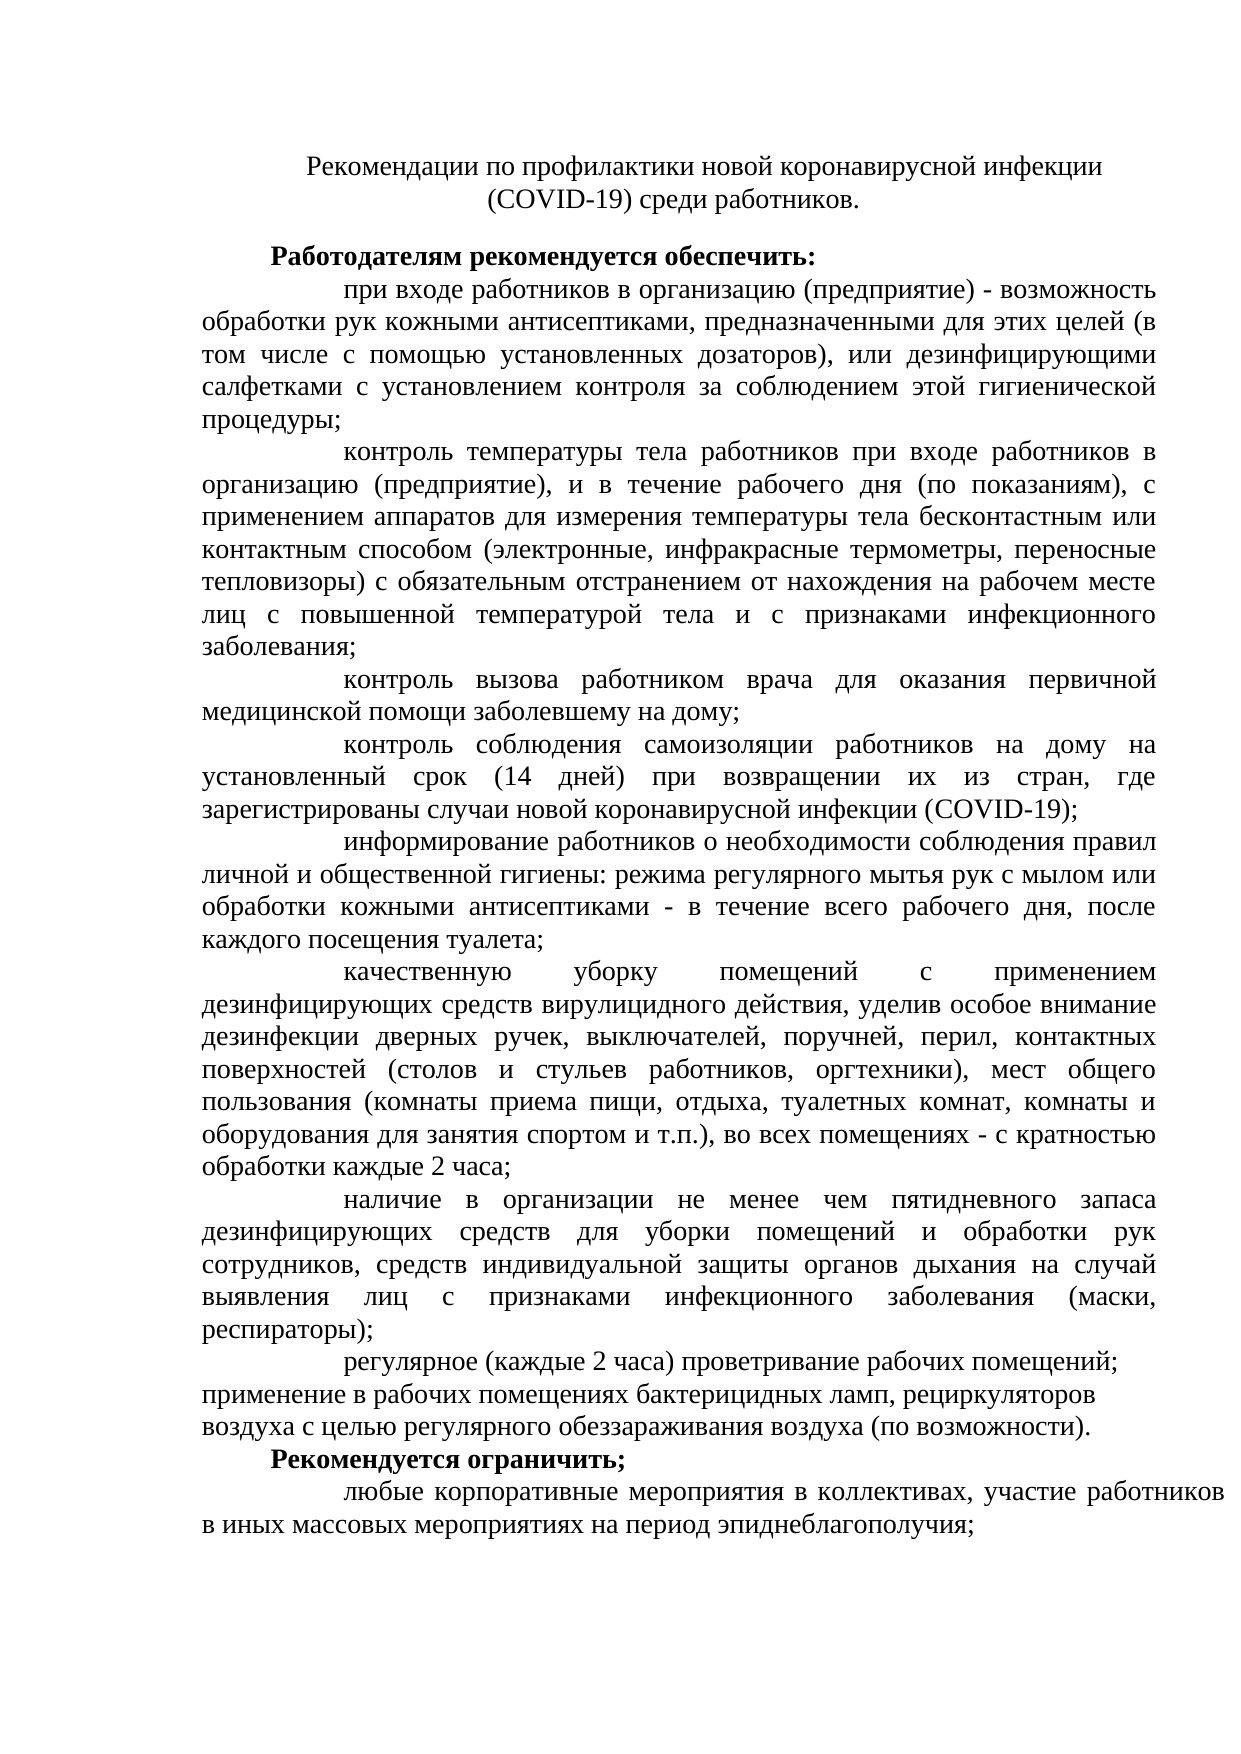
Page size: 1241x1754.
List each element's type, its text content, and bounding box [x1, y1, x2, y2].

text при входе работников в организацию (предприятие) - возможность обработки рук кожными антисептиками, предназначенными для этих целей (в том числе с помощью установленных дозаторов), или дезинфицирующими салфетками с установлением контроля за соблюдением этой гигиенической процедуры; [202, 272, 1157, 435]
text Рекомендации по профилактики новой коронавирусной инфекции (COVID-19) среди работников. [306, 149, 1126, 215]
text качественную уборку помещений с применением дезинфицирующих средств вирулицидного действия, уделив особое внимание дезинфекции дверных ручек, выключателей, поручней, перил, контактных поверхностей (столов и стульев работников, оргтехники), мест общего пользования (комнаты приема пищи, отдыха, туалетных комнат, комнаты и оборудования для занятия спортом и т.п.), во всех помещениях - с кратностью обработки каждые 2 часа; [202, 955, 1157, 1182]
text регулярное (каждые 2 часа) проветривание рабочих помещений; применение в рабочих помещениях бактерицидных ламп, рециркуляторов воздуха с целью регулярного обеззараживания воздуха (по возможности). [202, 1345, 1157, 1442]
text контроль вызова работником врача для оказания первичной медицинской помощи заболевшему на дому; [202, 662, 1157, 727]
text наличие в организации не менее чем пятидневного запаса дезинфицирующих средств для уборки помещений и обработки рук сотрудников, средств индивидуальной защиты органов дыхания на случай выявления лиц с признаками инфекционного заболевания (маски, респираторы); [202, 1182, 1157, 1345]
text информирование работников о необходимости соблюдения правил личной и общественной гигиены: режима регулярного мытья рук с мылом или обработки кожными антисептиками - в течение всего рабочего дня, после каждого посещения туалета; [202, 825, 1157, 955]
text Рекомендуется ограничить; [202, 1442, 1228, 1475]
text Работодателям рекомендуется обеспечить: [270, 240, 1228, 272]
text контроль соблюдения самоизоляции работников на дому на установленный срок (14 дней) при возвращении их из стран, где зарегистрированы случаи новой коронавирусной инфекции (COVID-19); [202, 727, 1157, 825]
text любые корпоративные мероприятия в коллективах, участие работников в иных массовых мероприятиях на период эпиднеблагополучия; [202, 1475, 1226, 1540]
text контроль температуры тела работников при входе работников в организацию (предприятие), и в течение рабочего дня (по показаниям), с применением аппаратов для измерения температуры тела бесконтастным или контактным способом (электронные, инфракрасные термометры, переносные тепловизоры) с обязательным отстранением от нахождения на рабочем месте лиц с повышенной температурой тела и с признаками инфекционного заболевания; [202, 435, 1157, 662]
